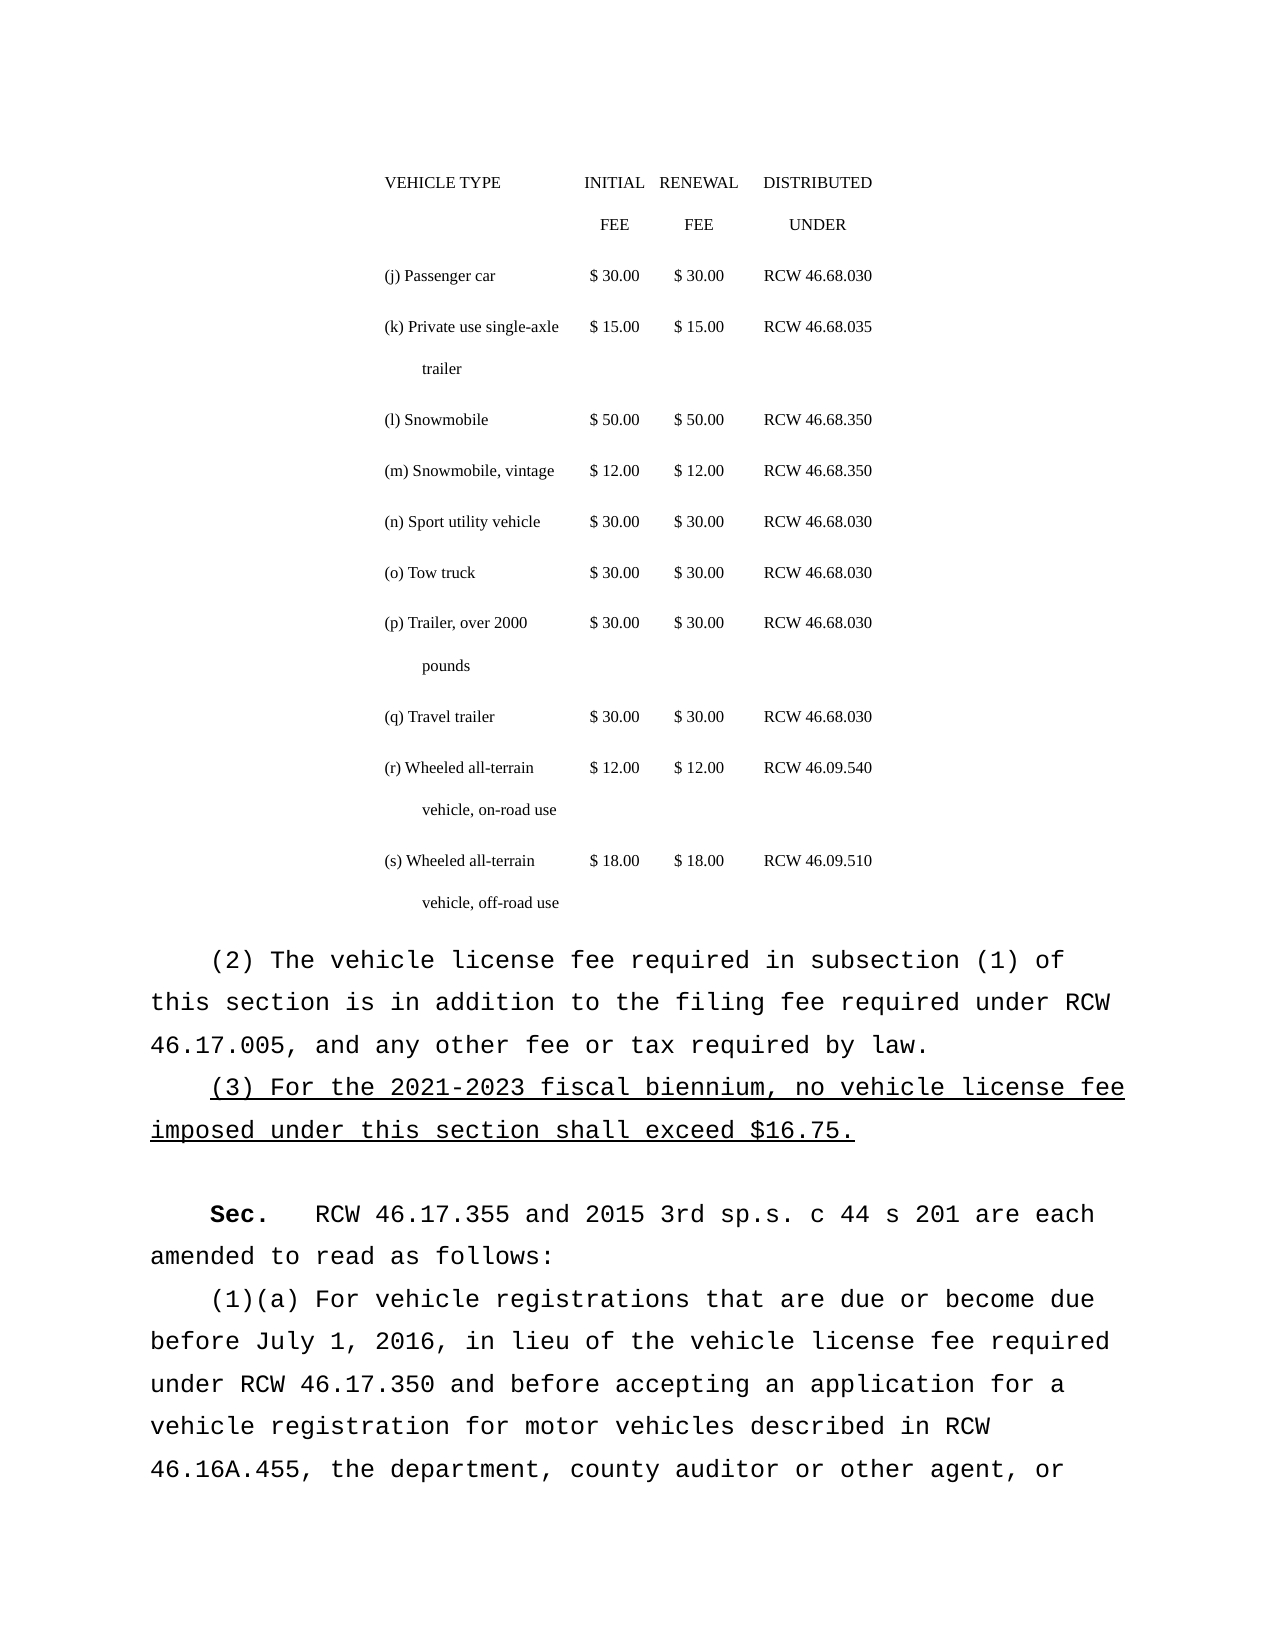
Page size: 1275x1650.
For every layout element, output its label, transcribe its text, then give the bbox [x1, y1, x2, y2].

text (3) For the 2021-2023 fiscal biennium, no vehicle license fee imposed under this section shall exceed $16.75. [150, 1062, 1125, 1147]
table_cell (j) Passenger car [384, 243, 576, 294]
table_cell $ 12.00 [653, 735, 745, 828]
table_cell (q) Travel trailer [384, 684, 576, 735]
table_cell $ 30.00 [576, 489, 653, 540]
table_cell (n) Sport utility vehicle [384, 489, 576, 540]
table_cell $ 30.00 [653, 684, 745, 735]
table_cell $ 12.00 [576, 735, 653, 828]
table_cell $ 18.00 [576, 828, 653, 922]
text (2) The vehicle license fee required in subsection (1) of this section is in addition to the filing fee required under RCW 46.17.005, and any other fee or tax required by law. [150, 934, 1125, 1062]
table_header DISTRIBUTED UNDER [745, 150, 891, 243]
table_cell $ 30.00 [653, 591, 745, 684]
table_cell $ 15.00 [576, 294, 653, 387]
table_cell RCW 46.09.510 [745, 828, 891, 922]
table_cell RCW 46.68.350 [745, 438, 891, 489]
table_cell $ 12.00 [576, 438, 653, 489]
table_cell RCW 46.68.350 [745, 388, 891, 438]
table_cell RCW 46.68.030 [745, 591, 891, 684]
table_cell (o) Tow truck [384, 540, 576, 591]
table_cell $ 18.00 [653, 828, 745, 922]
table_cell $ 30.00 [576, 540, 653, 591]
table_cell RCW 46.68.030 [745, 243, 891, 294]
table_cell $ 30.00 [653, 540, 745, 591]
table_header INITIAL FEE [576, 150, 653, 243]
table_cell (m) Snowmobile, vintage [384, 438, 576, 489]
table_cell $ 50.00 [576, 388, 653, 438]
table_cell RCW 46.68.035 [745, 294, 891, 387]
table_header RENEWAL FEE [653, 150, 745, 243]
table_cell RCW 46.68.030 [745, 684, 891, 735]
table_cell (k) Private use single-axle trailer [384, 294, 576, 387]
table_cell $ 30.00 [576, 243, 653, 294]
text Sec. RCW 46.17.355 and 2015 3rd sp.s. c 44 s 201 are each amended to read as follows: [150, 1188, 1125, 1273]
table_cell (s) Wheeled all-terrain vehicle, off-road use [384, 828, 576, 922]
table_cell $ 15.00 [653, 294, 745, 387]
table_cell (l) Snowmobile [384, 388, 576, 438]
table_cell RCW 46.68.030 [745, 489, 891, 540]
table_cell RCW 46.09.540 [745, 735, 891, 828]
table_cell $ 30.00 [653, 489, 745, 540]
table_cell $ 30.00 [576, 591, 653, 684]
table_cell $ 50.00 [653, 388, 745, 438]
table_header VEHICLE TYPE [384, 150, 576, 243]
table_cell (r) Wheeled all-terrain vehicle, on-road use [384, 735, 576, 828]
table_cell $ 30.00 [576, 684, 653, 735]
table_cell RCW 46.68.030 [745, 540, 891, 591]
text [150, 1273, 1125, 1486]
table_cell $ 12.00 [653, 438, 745, 489]
table_cell $ 30.00 [653, 243, 745, 294]
table_cell (p) Trailer, over 2000 pounds [384, 591, 576, 684]
